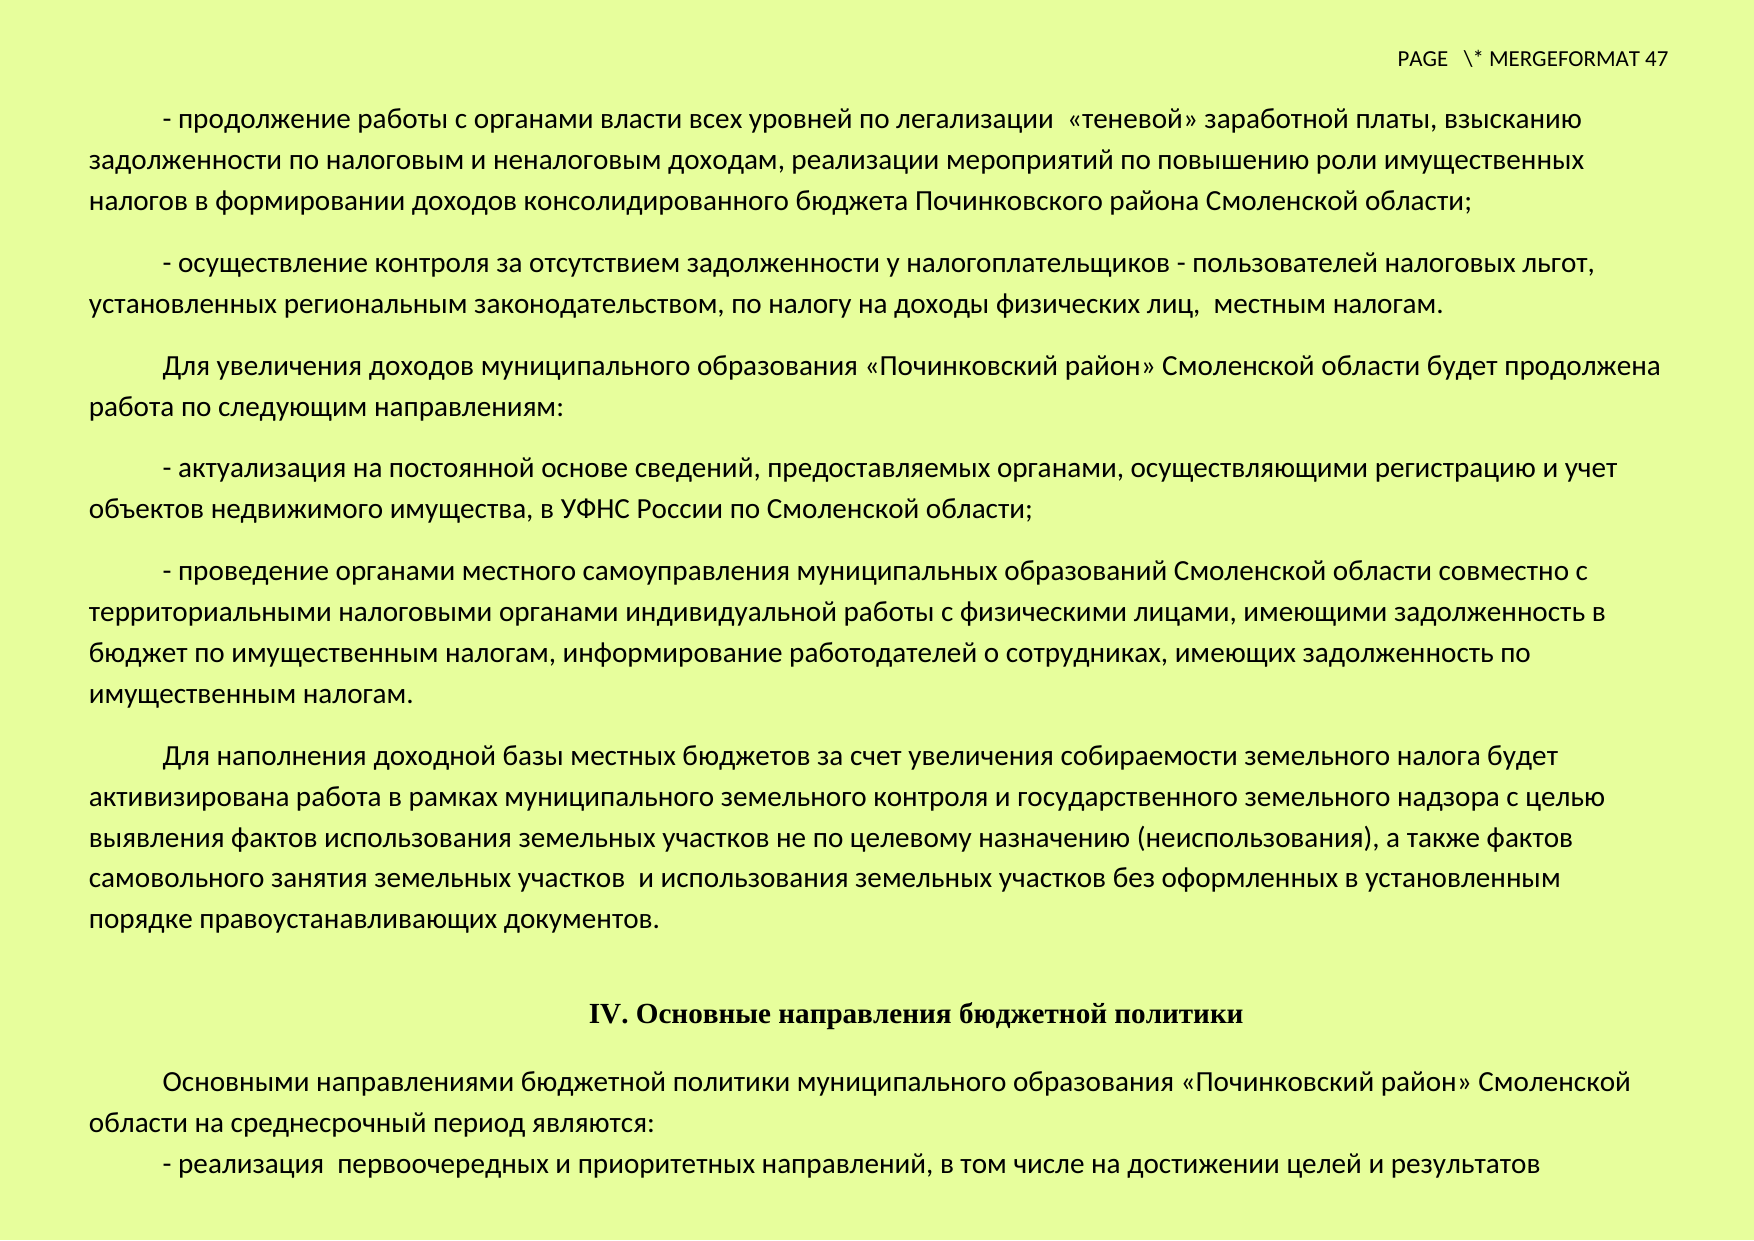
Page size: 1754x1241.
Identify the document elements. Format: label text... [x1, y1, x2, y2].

text Для увеличения доходов муниципального образования «Починковский район» Смоленской области будет продолжена работа по следующим направлениям: [89, 347, 1668, 423]
text Основными направлениями бюджетной политики муниципального образования «Починковский район» Смоленской области на среднесрочный период являются: [89, 1063, 1668, 1139]
text Для наполнения доходной базы местных бюджетов за счет увеличения собираемости земельного налога будет активизирована работа в рамках муниципального земельного контроля и государственного земельного надзора с целью выявления фактов использования земельных участков не по целевому назначению (неиспользования), а также фактов самовольного занятия земельных участков и использования земельных участков без оформленных в установленным порядке правоустанавливающих документов. [89, 737, 1668, 936]
text - актуализация на постоянной основе сведений, предоставляемых органами, осуществляющими регистрацию и учет объектов недвижимого имущества, в УФНС России по Смоленской области; [89, 449, 1668, 526]
text - продолжение работы с органами власти всех уровней по легализации «теневой» заработной платы, взысканию задолженности по налоговым и неналоговым доходам, реализации мероприятий по повышению роли имущественных налогов в формировании доходов консолидированного бюджета Починковского района Смоленской области; [89, 100, 1668, 218]
text IV. Основные направления бюджетной политики [89, 996, 1668, 1029]
text - осуществление контроля за отсутствием задолженности у налогоплательщиков - пользователей налоговых льгот, установленных региональным законодательством, по налогу на доходы физических лиц, местным налогам. [89, 244, 1668, 321]
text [89, 1145, 1668, 1180]
text - проведение органами местного самоуправления муниципальных образований Смоленской области совместно с территориальными налоговыми органами индивидуальной работы с физическими лицами, имеющими задолженность в бюджет по имущественным налогам, информирование работодателей о сотрудниках, имеющих задолженность по имущественным налогам. [89, 552, 1668, 711]
